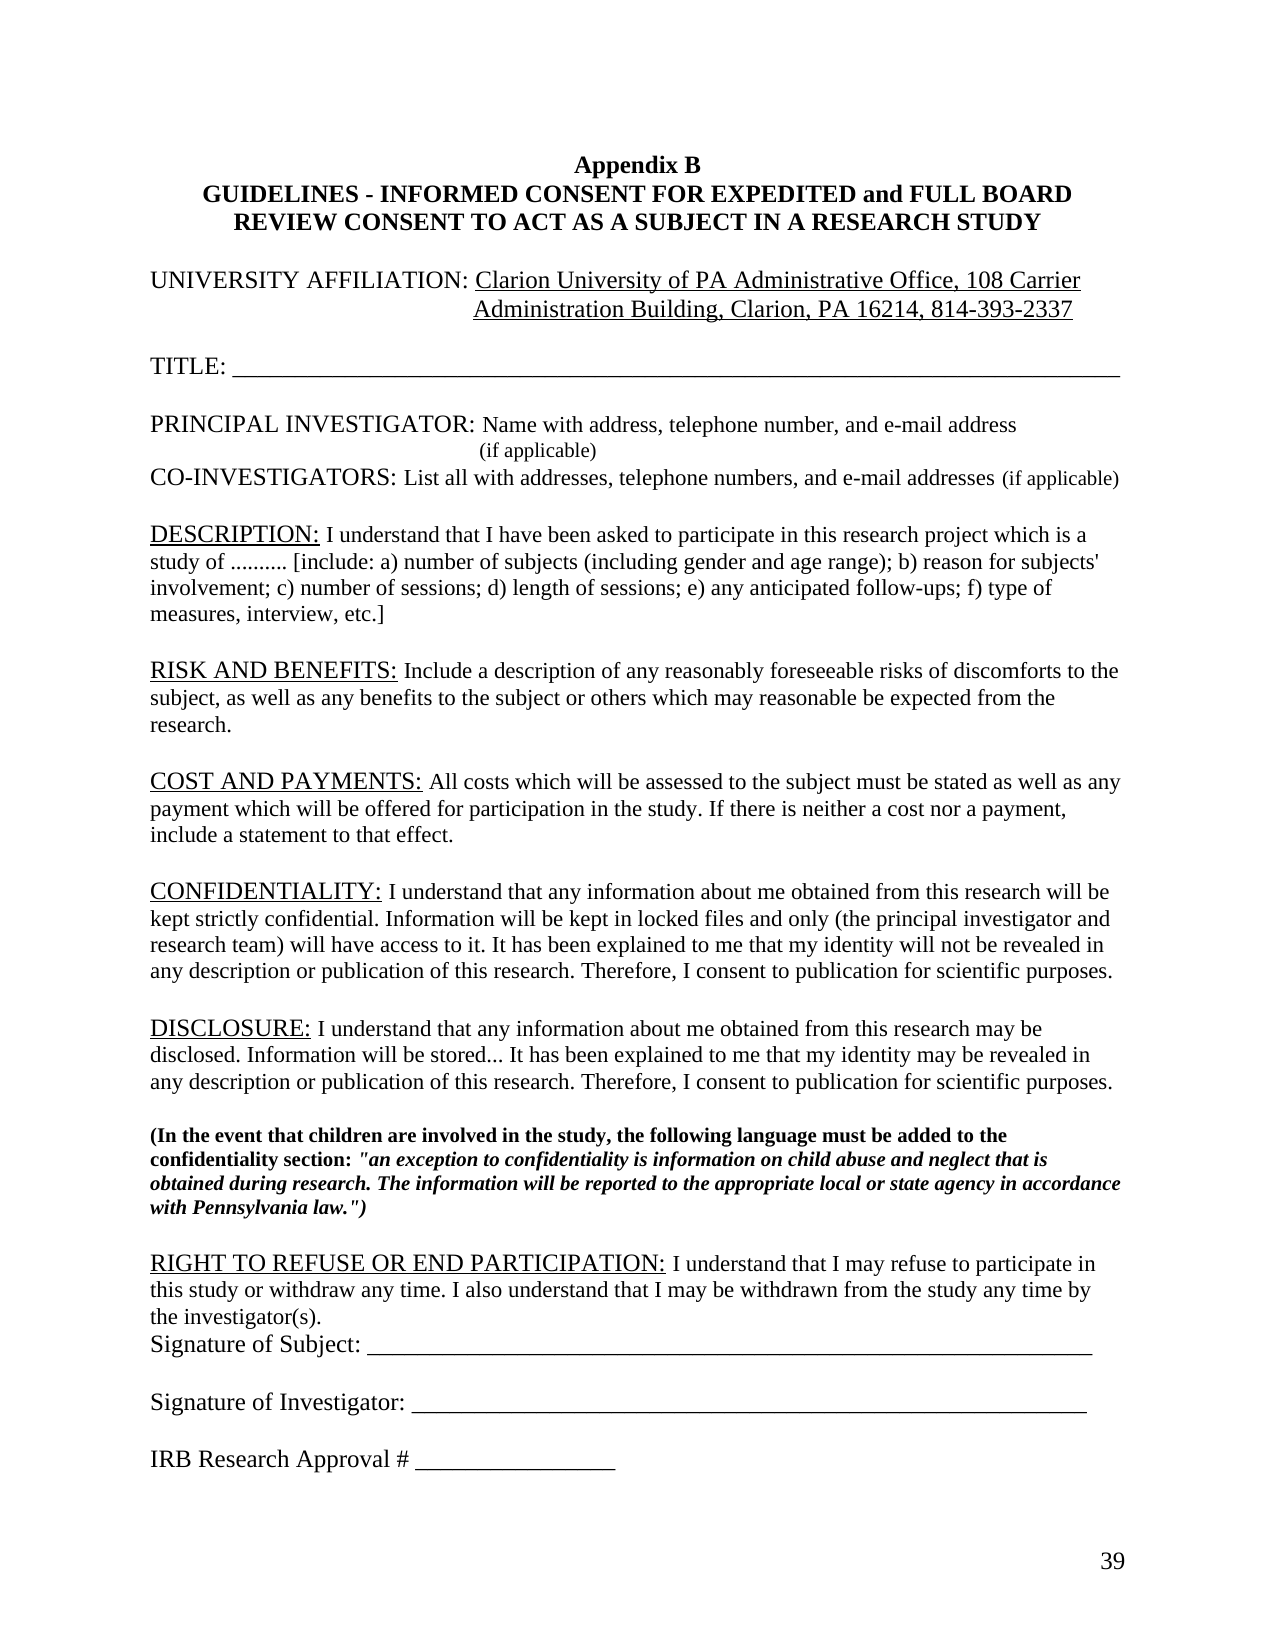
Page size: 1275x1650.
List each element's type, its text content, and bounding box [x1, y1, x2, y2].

text Administration Building, Clarion, PA 16214, 814-393-2337 [150, 294, 1125, 322]
text RIGHT TO REFUSE OR END PARTICIPATION: I understand that I may refuse to participate in this study or withdraw any time. I also understand that I may be withdrawn from the study any time by the investigator(s). [150, 1248, 1125, 1329]
text CONFIDENTIALITY: I understand that any information about me obtained from this research will be kept strictly confidential. Information will be kept in locked files and only (the principal investigator and research team) will have access to it. It has been explained to me that my identity will not be revealed in any description or publication of this research. Therefore, I consent to publication for scientific purposes. [150, 876, 1125, 984]
text DISCLOSURE: I understand that any information about me obtained from this research may be disclosed. Information will be stored... It has been explained to me that my identity may be revealed in any description or publication of this research. Therefore, I consent to publication for scientific purposes. [150, 1013, 1125, 1094]
text TITLE: _______________________________________________________________________ [150, 351, 1125, 380]
text GUIDELINES - INFORMED CONSENT FOR EXPEDITED and FULL BOARD REVIEW CONSENT TO ACT AS A SUBJECT IN A RESEARCH STUDY [150, 179, 1125, 236]
text CO-INVESTIGATORS: List all with addresses, telephone numbers, and e-mail addresses (if applicable) [150, 462, 1125, 490]
text (In the event that children are involved in the study, the following language must be added to the confidentiality section: "an exception to confidentiality is information on child abuse and neglect that is obtained during research. The information will be reported to the appropriate local or state agency in accordance with Pennsylvania law.") [150, 1123, 1125, 1219]
text RISK AND BENEFITS: Include a description of any reasonably foreseeable risks of discomforts to the subject, as well as any benefits to the subject or others which may reasonable be expected from the research. [150, 656, 1125, 737]
text Signature of Subject: __________________________________________________________ Signature of Investigator: ______________________________________________________ IRB Research Approval # ________________ [150, 1329, 1097, 1473]
text UNIVERSITY AFFILIATION: Clarion University of PA Administrative Office, 108 Carrier [150, 265, 1125, 294]
text COST AND PAYMENTS: All costs which will be assessed to the subject must be stated as well as any payment which will be offered for participation in the study. If there is neither a cost nor a payment, include a statement to that effect. [150, 766, 1125, 847]
text PRINCIPAL INVESTIGATOR: Name with address, telephone number, and e-mail address [150, 409, 1125, 437]
text (if applicable) [150, 437, 1125, 462]
text Appendix B [150, 150, 1125, 179]
text DESCRIPTION: I understand that I have been asked to participate in this research project which is a study of .......... [include: a) number of subjects (including gender and age range); b) reason for subjects' involvement; c) number of sessions; d) length of sessions; e) any anticipated follow-ups; f) type of measures, interview, etc.] [150, 519, 1125, 627]
